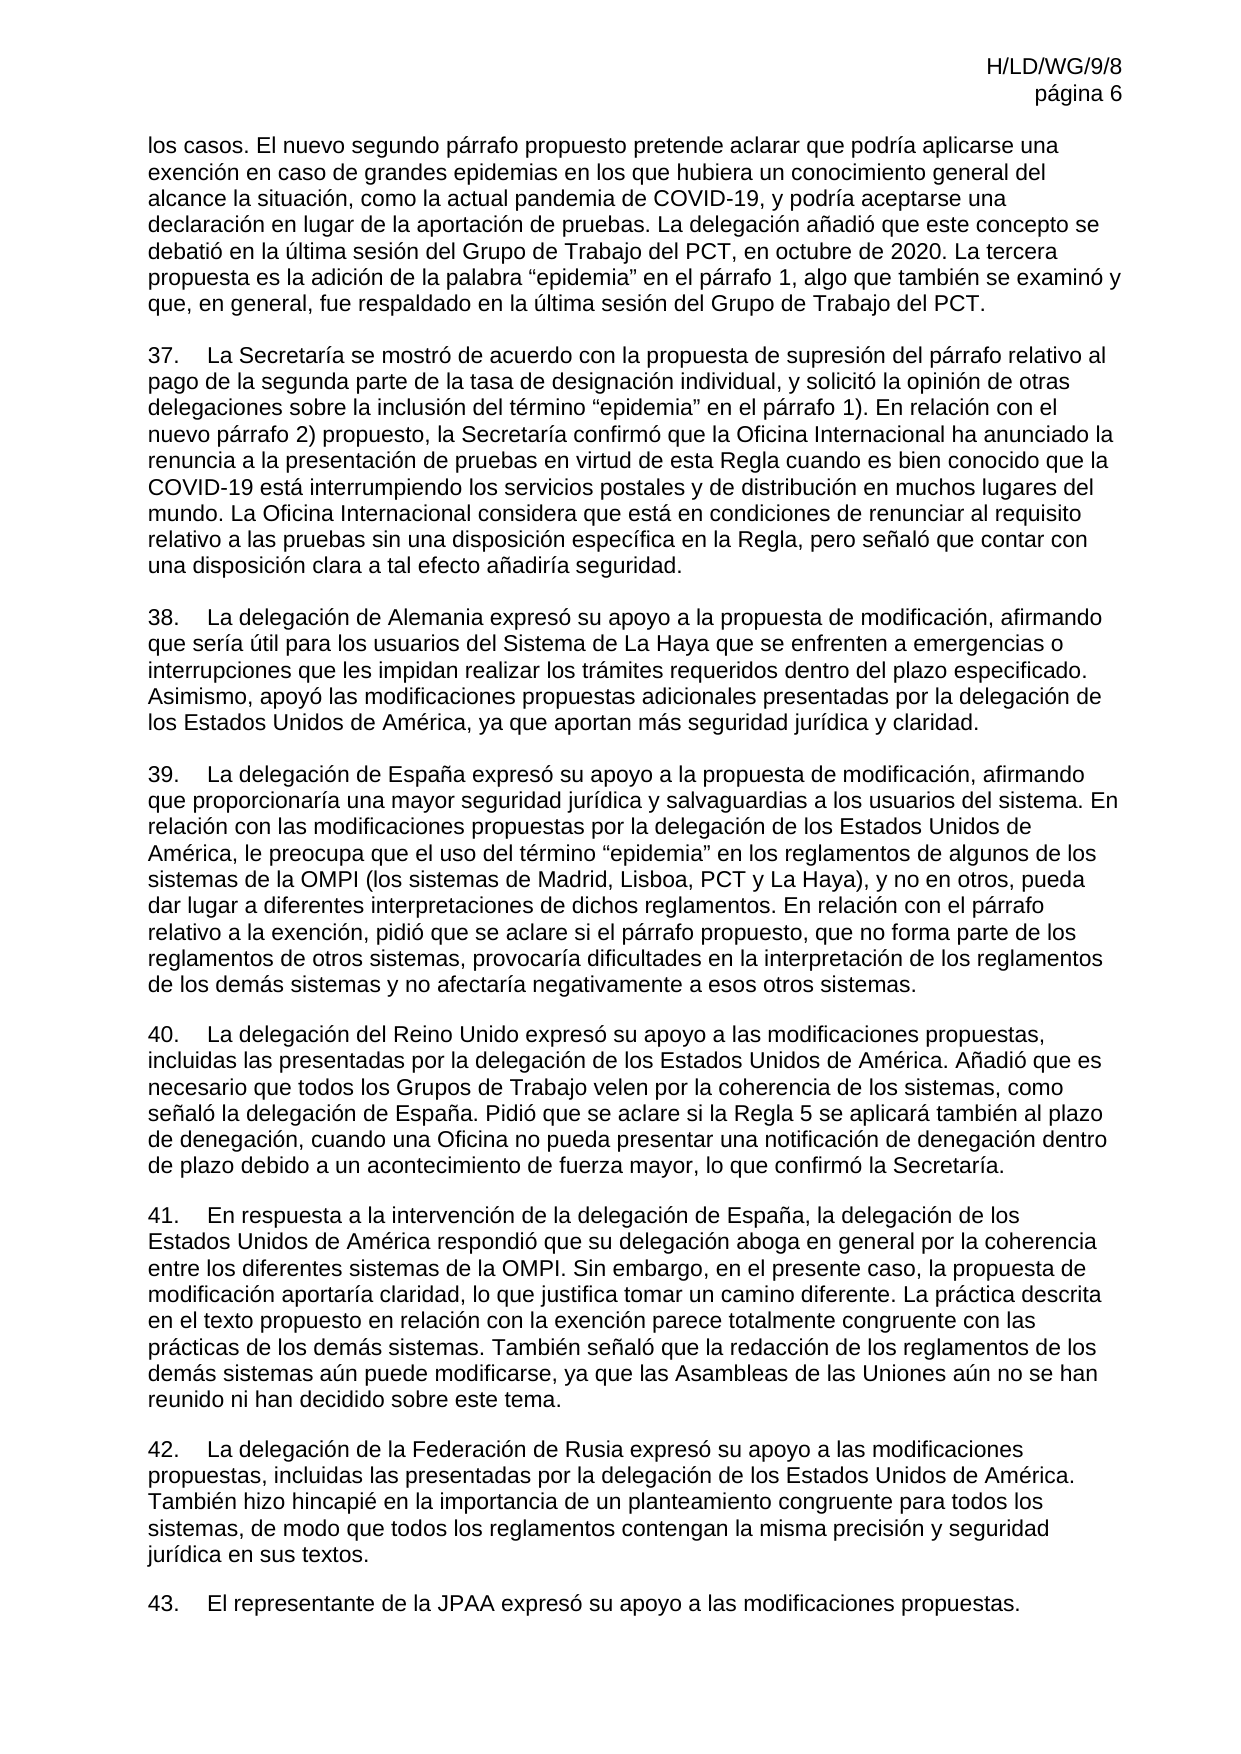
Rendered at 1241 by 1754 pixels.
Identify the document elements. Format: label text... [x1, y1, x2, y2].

text La Secretaría se mostró de acuerdo con la propuesta de supresión del párrafo relativo al pago de la segunda parte de la tasa de designación individual, y solicitó la opinión de otras delegaciones sobre la inclusión del término “epidemia” en el párrafo 1). En relación con el nuevo párrafo 2) propuesto, la Secretaría confirmó que la Oficina Internacional ha anunciado la renuncia a la presentación de pruebas en virtud de esta Regla cuando es bien conocido que la COVID-19 está interrumpiendo los servicios postales y de distribución en muchos lugares del mundo. La Oficina Internacional considera que está en condiciones de renunciar al requisito relativo a las pruebas sin una disposición específica en la Regla, pero señaló que contar con una disposición clara a tal efecto añadiría seguridad. [148, 342, 1122, 579]
text La delegación de la Federación de Rusia expresó su apoyo a las modificaciones propuestas, incluidas las presentadas por la delegación de los Estados Unidos de América. También hizo hincapié en la importancia de un planteamiento congruente para todos los sistemas, de modo que todos los reglamentos contengan la misma precisión y seguridad jurídica en sus textos. [148, 1436, 1122, 1567]
text En respuesta a la intervención de la delegación de España, la delegación de los Estados Unidos de América respondió que su delegación aboga en general por la coherencia entre los diferentes sistemas de la OMPI. Sin embargo, en el presente caso, la propuesta de modificación aportaría claridad, lo que justifica tomar un camino diferente. La práctica descrita en el texto propuesto en relación con la exención parece totalmente congruente con las prácticas de los demás sistemas. También señaló que la redacción de los reglamentos de los demás sistemas aún puede modificarse, ya que las Asambleas de las Uniones aún no se han reunido ni han decidido sobre este tema. [148, 1202, 1122, 1413]
text La delegación de España expresó su apoyo a la propuesta de modificación, afirmando que proporcionaría una mayor seguridad jurídica y salvaguardias a los usuarios del sistema. En relación con las modificaciones propuestas por la delegación de los Estados Unidos de América, le preocupa que el uso del término “epidemia” en los reglamentos de algunos de los sistemas de la OMPI (los sistemas de Madrid, Lisboa, PCT y La Haya), y no en otros, pueda dar lugar a diferentes interpretaciones de dichos reglamentos. En relación con el párrafo relativo a la exención, pidió que se aclare si el párrafo propuesto, que no forma parte de los reglamentos de otros sistemas, provocaría dificultades en la interpretación de los reglamentos de los demás sistemas y no afectaría negativamente a esos otros sistemas. [148, 761, 1122, 998]
text El representante de la JPAA expresó su apoyo a las modificaciones propuestas. [148, 1590, 1122, 1617]
text La delegación del Reino Unido expresó su apoyo a las modificaciones propuestas, incluidas las presentadas por la delegación de los Estados Unidos de América. Añadió que es necesario que todos los Grupos de Trabajo velen por la coherencia de los sistemas, como señaló la delegación de España. Pidió que se aclare si la Regla 5 se aplicará también al plazo de denegación, cuando una Oficina no pueda presentar una notificación de denegación dentro de plazo debido a un acontecimiento de fuerza mayor, lo que confirmó la Secretaría. [148, 1021, 1122, 1179]
text La delegación de Alemania expresó su apoyo a la propuesta de modificación, afirmando que sería útil para los usuarios del Sistema de La Haya que se enfrenten a emergencias o interrupciones que les impidan realizar los trámites requeridos dentro del plazo especificado. Asimismo, apoyó las modificaciones propuestas adicionales presentadas por la delegación de los Estados Unidos de América, ya que aportan más seguridad jurídica y claridad. [148, 604, 1122, 736]
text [148, 132, 1122, 317]
